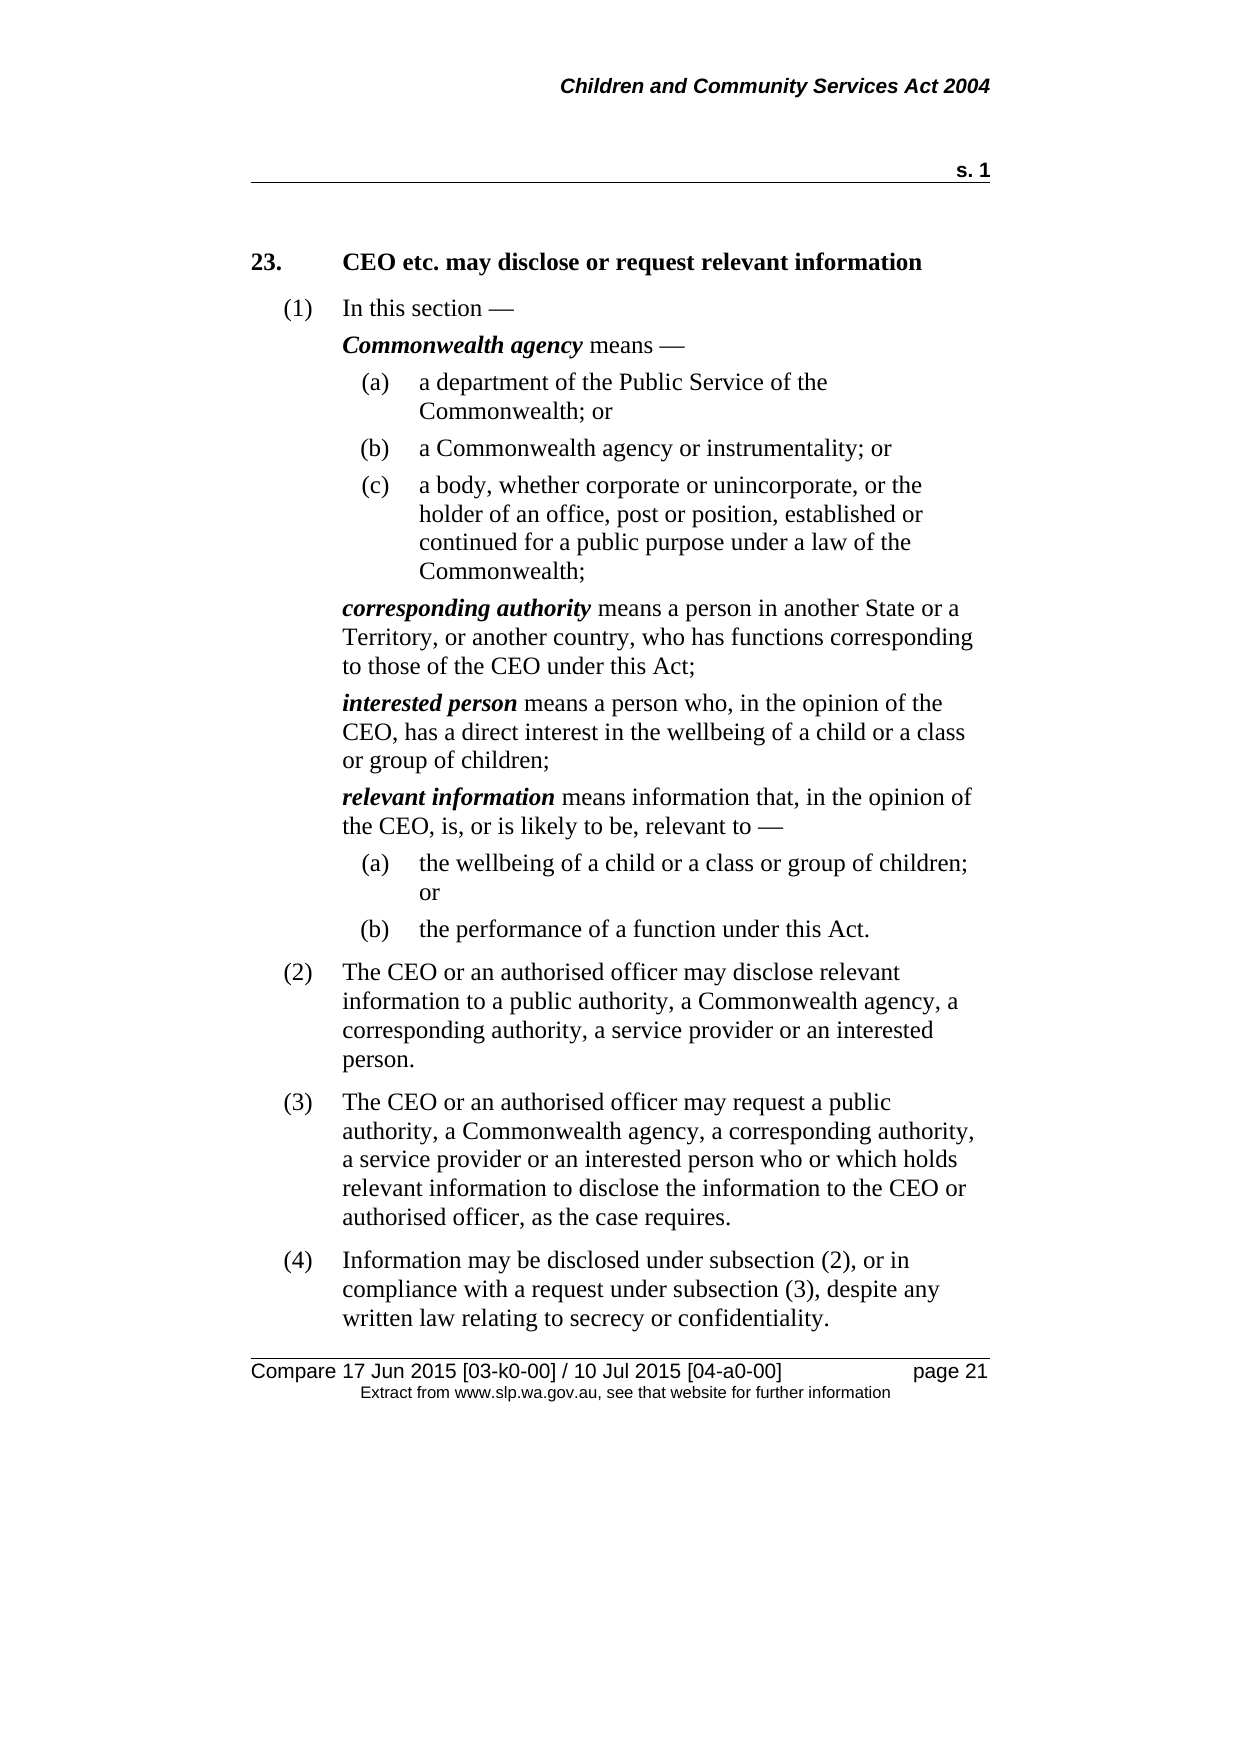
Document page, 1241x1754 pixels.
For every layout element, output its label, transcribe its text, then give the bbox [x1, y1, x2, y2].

text (a) a department of the Public Service of the Commonwealth; or [251, 367, 990, 424]
text interested person means a person who, in the opinion of the CEO, has a direct interest in the wellbeing of a child or a class or group of children; [251, 688, 990, 774]
text (a) the wellbeing of a child or a class or group of children; or [251, 848, 990, 906]
subtitle 23. CEO etc. may disclose or request relevant information [251, 247, 990, 276]
text (b) the performance of a function under this Act. [251, 914, 990, 943]
text (3) The CEO or an authorised officer may request a public authority, a Commonwealth agency, a corresponding authority, a service provider or an interested person who or which holds relevant information to disclose the information to the CEO or authorised officer, as the case requires. [251, 1087, 990, 1231]
text (c) a body, whether corporate or unincorporate, or the holder of an office, post or position, established or continued for a public purpose under a law of the Commonwealth; [251, 470, 990, 585]
text corresponding authority means a person in another State or a Territory, or another country, who has functions corresponding to those of the CEO under this Act; [251, 593, 990, 679]
text Commonwealth agency means — [251, 330, 990, 359]
text relevant information means information that, in the opinion of the CEO, is, or is likely to be, relevant to — [251, 782, 990, 840]
text (1) In this section — [251, 293, 990, 322]
text (b) a Commonwealth agency or instrumentality; or [251, 433, 990, 462]
text (2) The CEO or an authorised officer may disclose relevant information to a public authority, a Commonwealth agency, a corresponding authority, a service provider or an interested person. [251, 957, 990, 1072]
text (4) Information may be disclosed under subsection (2), or in compliance with a request under subsection (3), despite any written law relating to secrecy or confidentiality. [251, 1245, 990, 1332]
